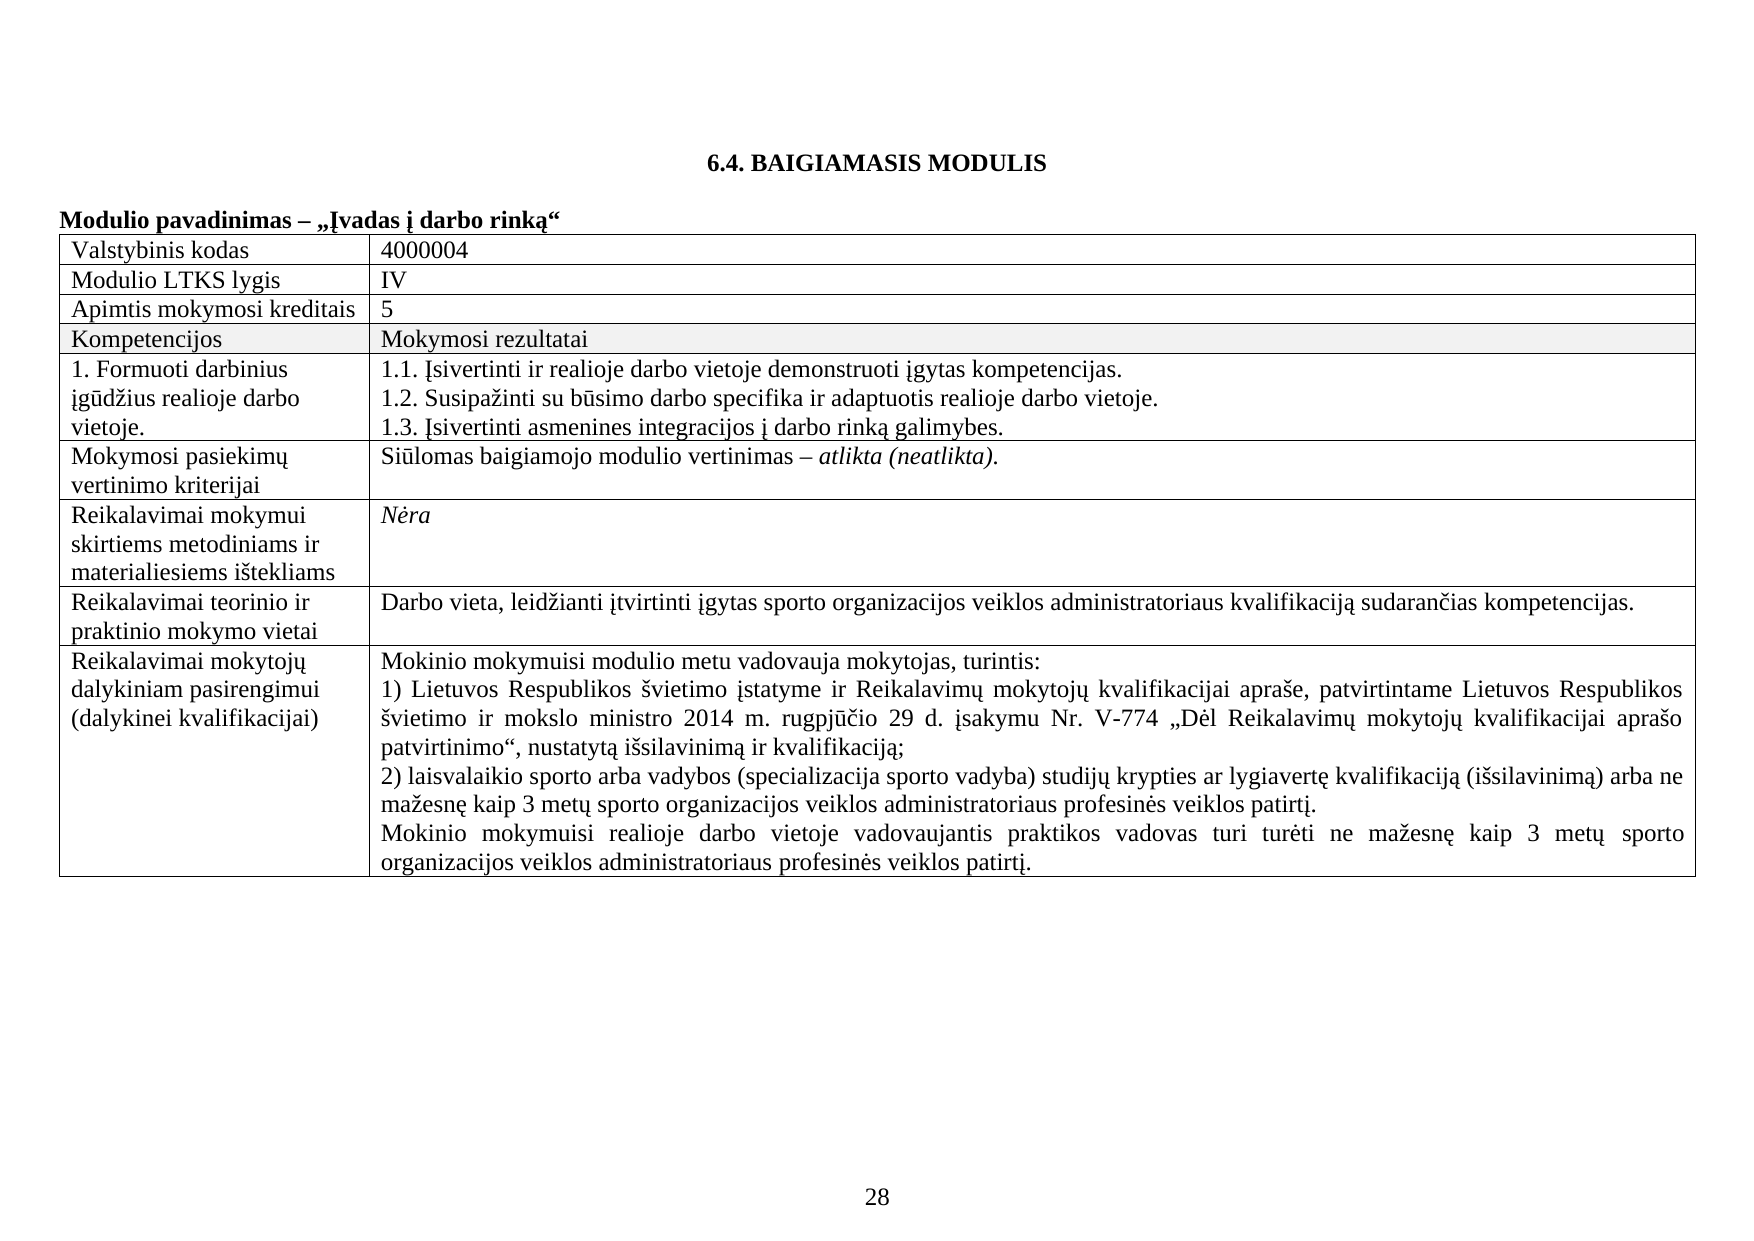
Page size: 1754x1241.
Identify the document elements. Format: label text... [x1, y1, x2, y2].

table_cell Mokinio mokymuisi modulio metu vadovauja mokytojas, turintis: 1) Lietuvos Respublikos švietimo įstatyme ir Reikalavimų mokytojų kvalifikacijai apraše, patvirtintame Lietuvos Respublikos švietimo ir mokslo ministro 2014 m. rugpjūčio 29 d. įsakymu Nr. V-774 „Dėl Reikalavimų mokytojų kvalifikacijai aprašo patvirtinimo“, nustatytą išsilavinimą ir kvalifikaciją; 2) laisvalaikio sporto arba vadybos (specializacija sporto vadyba) studijų krypties ar lygiavertę kvalifikaciją (išsilavinimą) arba ne mažesnę kaip 3 metų sporto organizacijos veiklos administratoriaus profesinės veiklos patirtį. Mokinio mokymuisi realioje darbo vietoje vadovaujantis praktikos vadovas turi turėti ne mažesnę kaip 3 metų sporto organizacijos veiklos administratoriaus profesinės veiklos patirtį. [370, 646, 1695, 876]
table_cell IV [370, 265, 1695, 293]
table_cell Reikalavimai teorinio ir praktinio mokymo vietai [60, 587, 369, 645]
table_cell Kompetencijos [60, 324, 369, 353]
text Modulio pavadinimas – „Įvadas į darbo rinką“ [59, 205, 1695, 234]
table_cell Nėra [370, 500, 1695, 586]
table_cell 5 [370, 295, 1695, 323]
table_cell Mokymosi pasiekimų vertinimo kriterijai [60, 441, 369, 499]
table_cell Darbo vieta, leidžianti įtvirtinti įgytas sporto organizacijos veiklos administratoriaus kvalifikaciją sudarančias kompetencijas. [370, 587, 1695, 645]
table_header Valstybinis kodas [60, 235, 369, 264]
table_cell Mokymosi rezultatai [370, 324, 1695, 353]
table_cell Reikalavimai mokymui skirtiems metodiniams ir materialiesiems ištekliams [60, 500, 369, 586]
table_cell Reikalavimai mokytojų dalykiniam pasirengimui (dalykinei kvalifikacijai) [60, 646, 369, 876]
table_cell 1.1. Įsivertinti ir realioje darbo vietoje demonstruoti įgytas kompetencijas. 1.2. Susipažinti su būsimo darbo specifika ir adaptuotis realioje darbo vietoje. 1.3. Įsivertinti asmenines integracijos į darbo rinką galimybes. [370, 354, 1695, 440]
table_header 4000004 [370, 235, 1695, 264]
text 6.4. BAIGIAMASIS MODULIS [59, 148, 1695, 176]
table_cell 1. Formuoti darbinius įgūdžius realioje darbo vietoje. [60, 354, 369, 440]
table_cell Modulio LTKS lygis [60, 265, 369, 293]
table_cell Apimtis mokymosi kreditais [60, 295, 369, 323]
table_cell Siūlomas baigiamojo modulio vertinimas – atlikta (neatlikta). [370, 441, 1695, 499]
